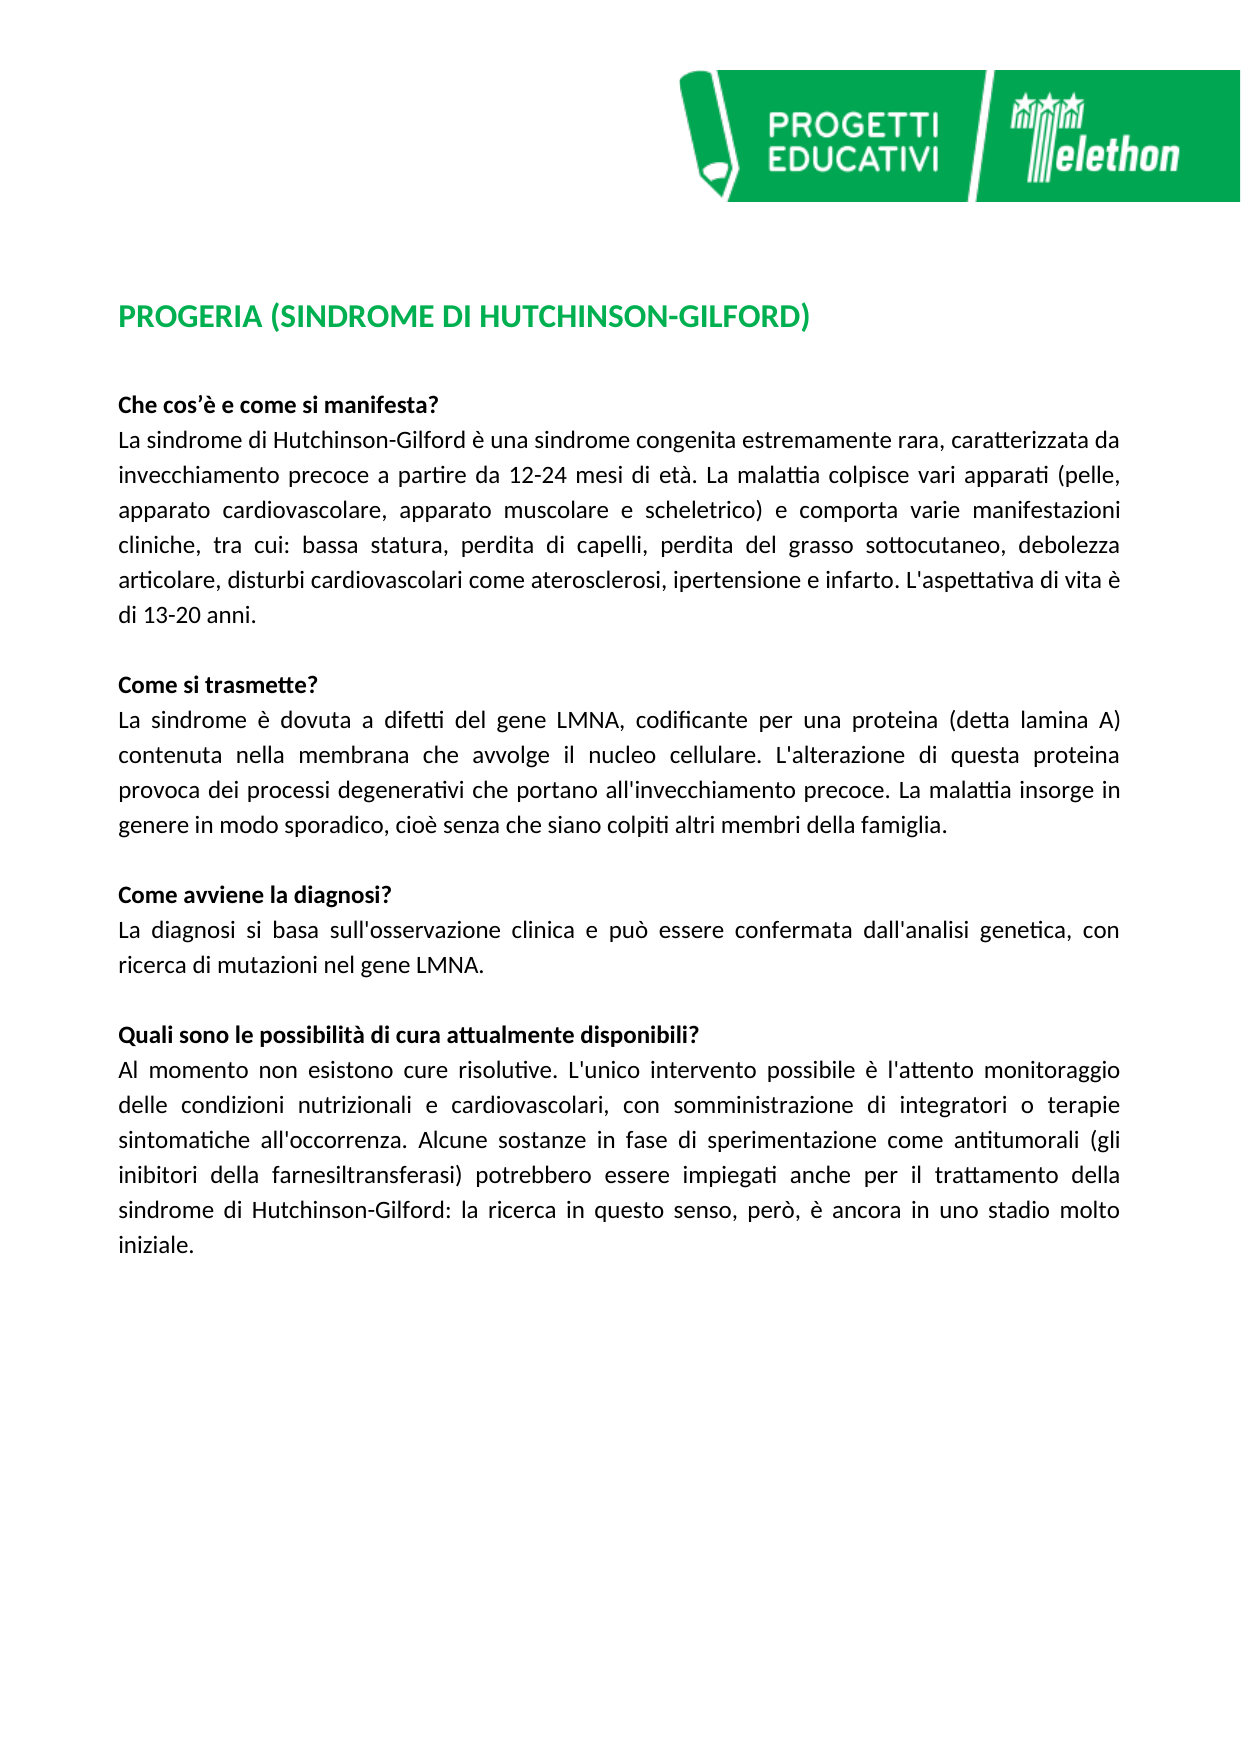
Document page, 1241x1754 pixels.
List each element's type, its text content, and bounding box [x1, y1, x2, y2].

text Come avviene la diagnosi? [118, 879, 1122, 909]
text Che cos’è e come si manifesta? [118, 389, 1122, 419]
text PROGERIA (SINDROME DI HUTCHINSON-GILFORD) [118, 295, 1122, 336]
text Quali sono le possibilità di cura attualmente disponibili? [118, 1019, 1122, 1049]
text La sindrome è dovuta a difetti del gene LMNA, codificante per una proteina (detta lamina A) contenuta nella membrana che avvolge il nucleo cellulare. L'alterazione di questa proteina provoca dei processi degenerativi che portano all'invecchiamento precoce. La malattia insorge in genere in modo sporadico, cioè senza che siano colpiti altri membri della famiglia. [118, 704, 1122, 839]
text Al momento non esistono cure risolutive. L'unico intervento possibile è l'attento monitoraggio delle condizioni nutrizionali e cardiovascolari, con somministrazione di integratori o terapie sintomatiche all'occorrenza. Alcune sostanze in fase di sperimentazione come antitumorali (gli inibitori della farnesiltransferasi) potrebbero essere impiegati anche per il trattamento della sindrome di Hutchinson-Gilford: la ricerca in questo senso, però, è ancora in uno stadio molto iniziale. [118, 1054, 1122, 1259]
text Come si trasmette? [118, 669, 1122, 699]
text La sindrome di Hutchinson-Gilford è una sindrome congenita estremamente rara, caratterizzata da invecchiamento precoce a partire da 12-24 mesi di età. La malattia colpisce vari apparati (pelle, apparato cardiovascolare, apparato muscolare e scheletrico) e comporta varie manifestazioni cliniche, tra cui: bassa statura, perdita di capelli, perdita del grasso sottocutaneo, debolezza articolare, disturbi cardiovascolari come aterosclerosi, ipertensione e infarto. L'aspettativa di vita è di 13-20 anni. [118, 424, 1122, 629]
text La diagnosi si basa sull'osservazione clinica e può essere confermata dall'analisi genetica, con ricerca di mutazioni nel gene LMNA. [118, 914, 1122, 979]
